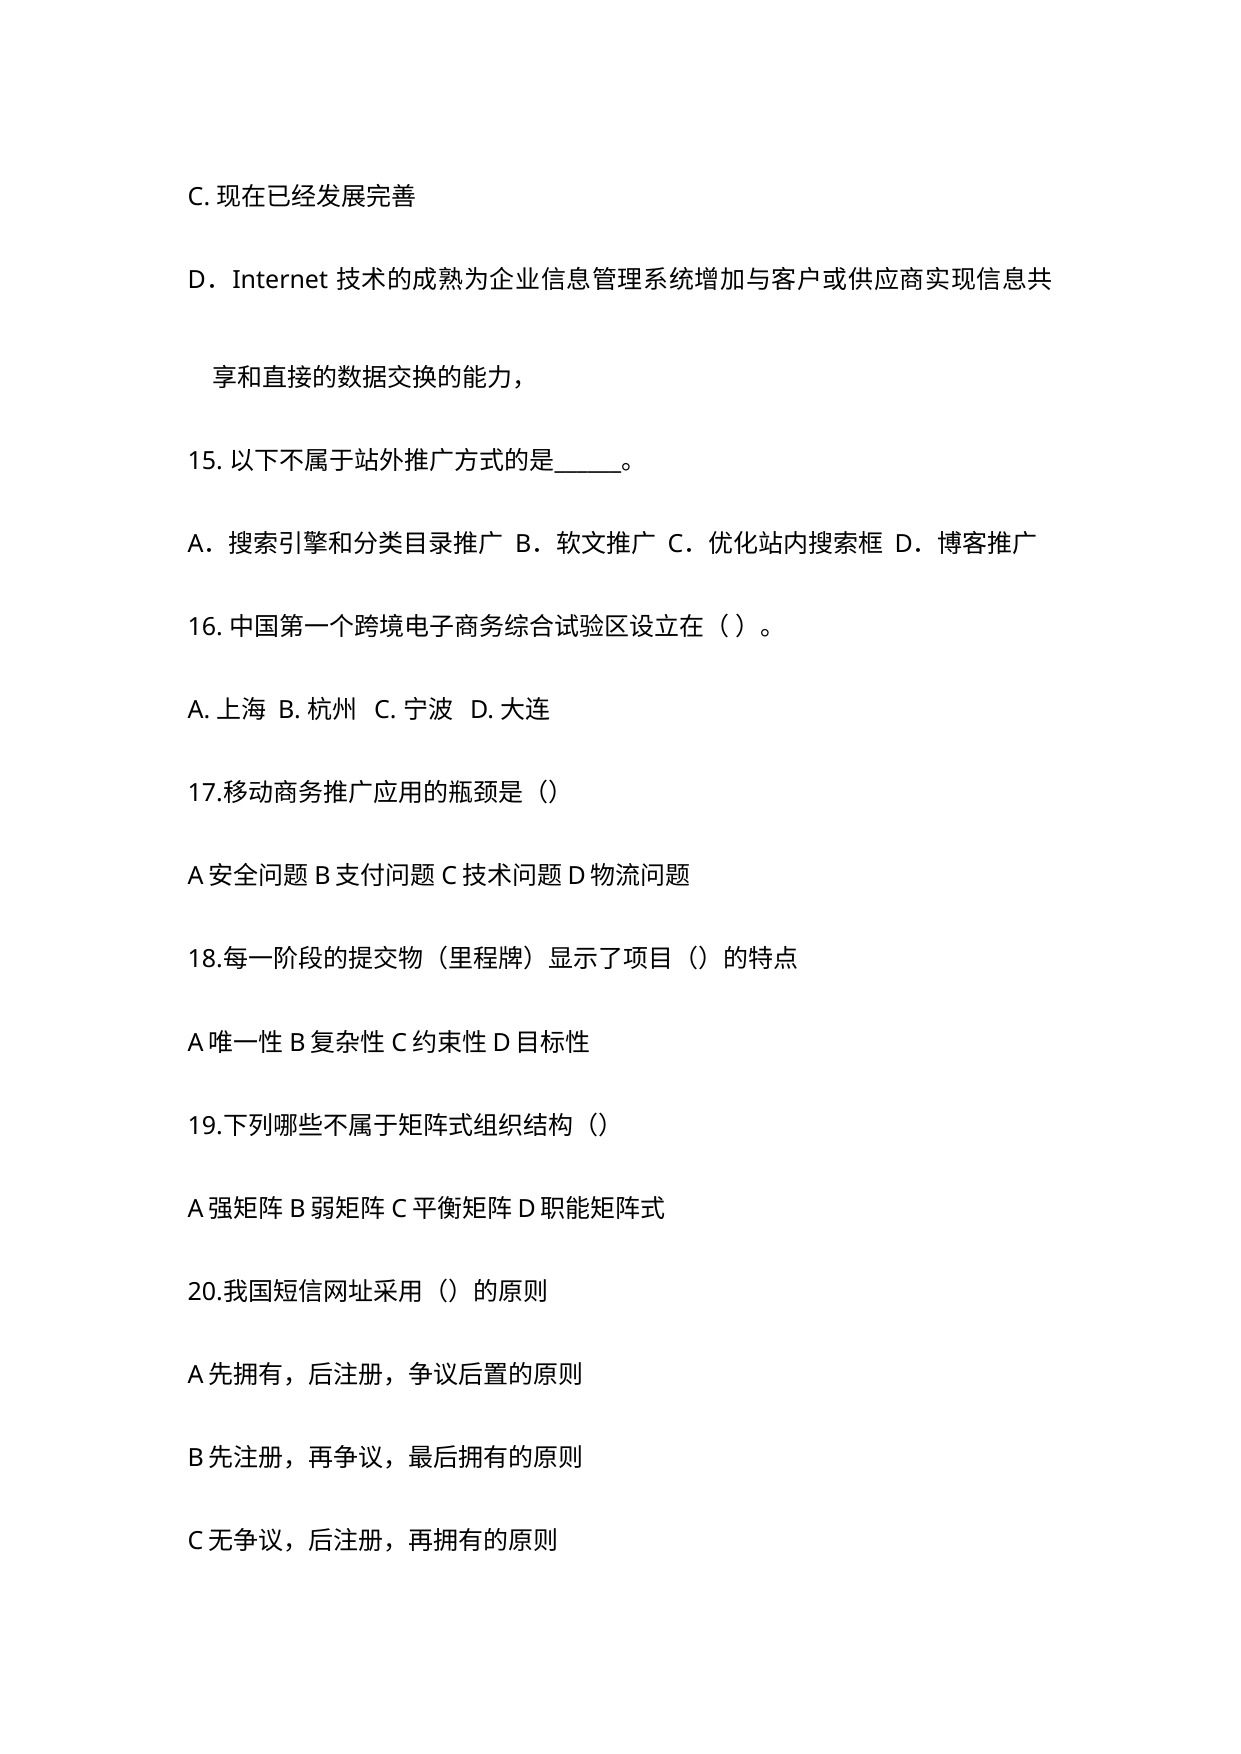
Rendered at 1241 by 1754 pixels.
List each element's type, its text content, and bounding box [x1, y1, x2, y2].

text A唯一性 B复杂性 C约束性 D目标性 [187, 1008, 1053, 1073]
text A. 上海 B. 杭州 C. 宁波 D. 大连 [187, 675, 1053, 740]
text C. 现在已经发展完善 [187, 162, 1053, 227]
text A强矩阵 B弱矩阵 C平衡矩阵 D职能矩阵式 [187, 1174, 1053, 1239]
text 18.每一阶段的提交物（里程牌）显示了项目（）的特点 [187, 924, 1053, 989]
text 15. 以下不属于站外推广方式的是______。 [187, 426, 1053, 491]
text 17.移动商务推广应用的瓶颈是（） [187, 758, 1053, 823]
text 16. 中国第一个跨境电子商务综合试验区设立在（ ）。 [187, 592, 1053, 657]
text A．搜索引擎和分类目录推广 B．软文推广 C．优化站内搜索框 D．博客推广 [187, 509, 1053, 574]
text D．Internet 技术的成熟为企业信息管理系统增加与客户或供应商实现信息共享和直接的数据交换的能力， [187, 245, 1053, 408]
text C无争议，后注册，再拥有的原则 [187, 1506, 1053, 1571]
text A安全问题 B支付问题 C技术问题 D物流问题 [187, 841, 1053, 906]
text A先拥有，后注册，争议后置的原则 [187, 1340, 1053, 1405]
text 20.我国短信网址采用（）的原则 [187, 1257, 1053, 1322]
text 19.下列哪些不属于矩阵式组织结构（） [187, 1091, 1053, 1156]
text B先注册，再争议，最后拥有的原则 [187, 1423, 1053, 1488]
